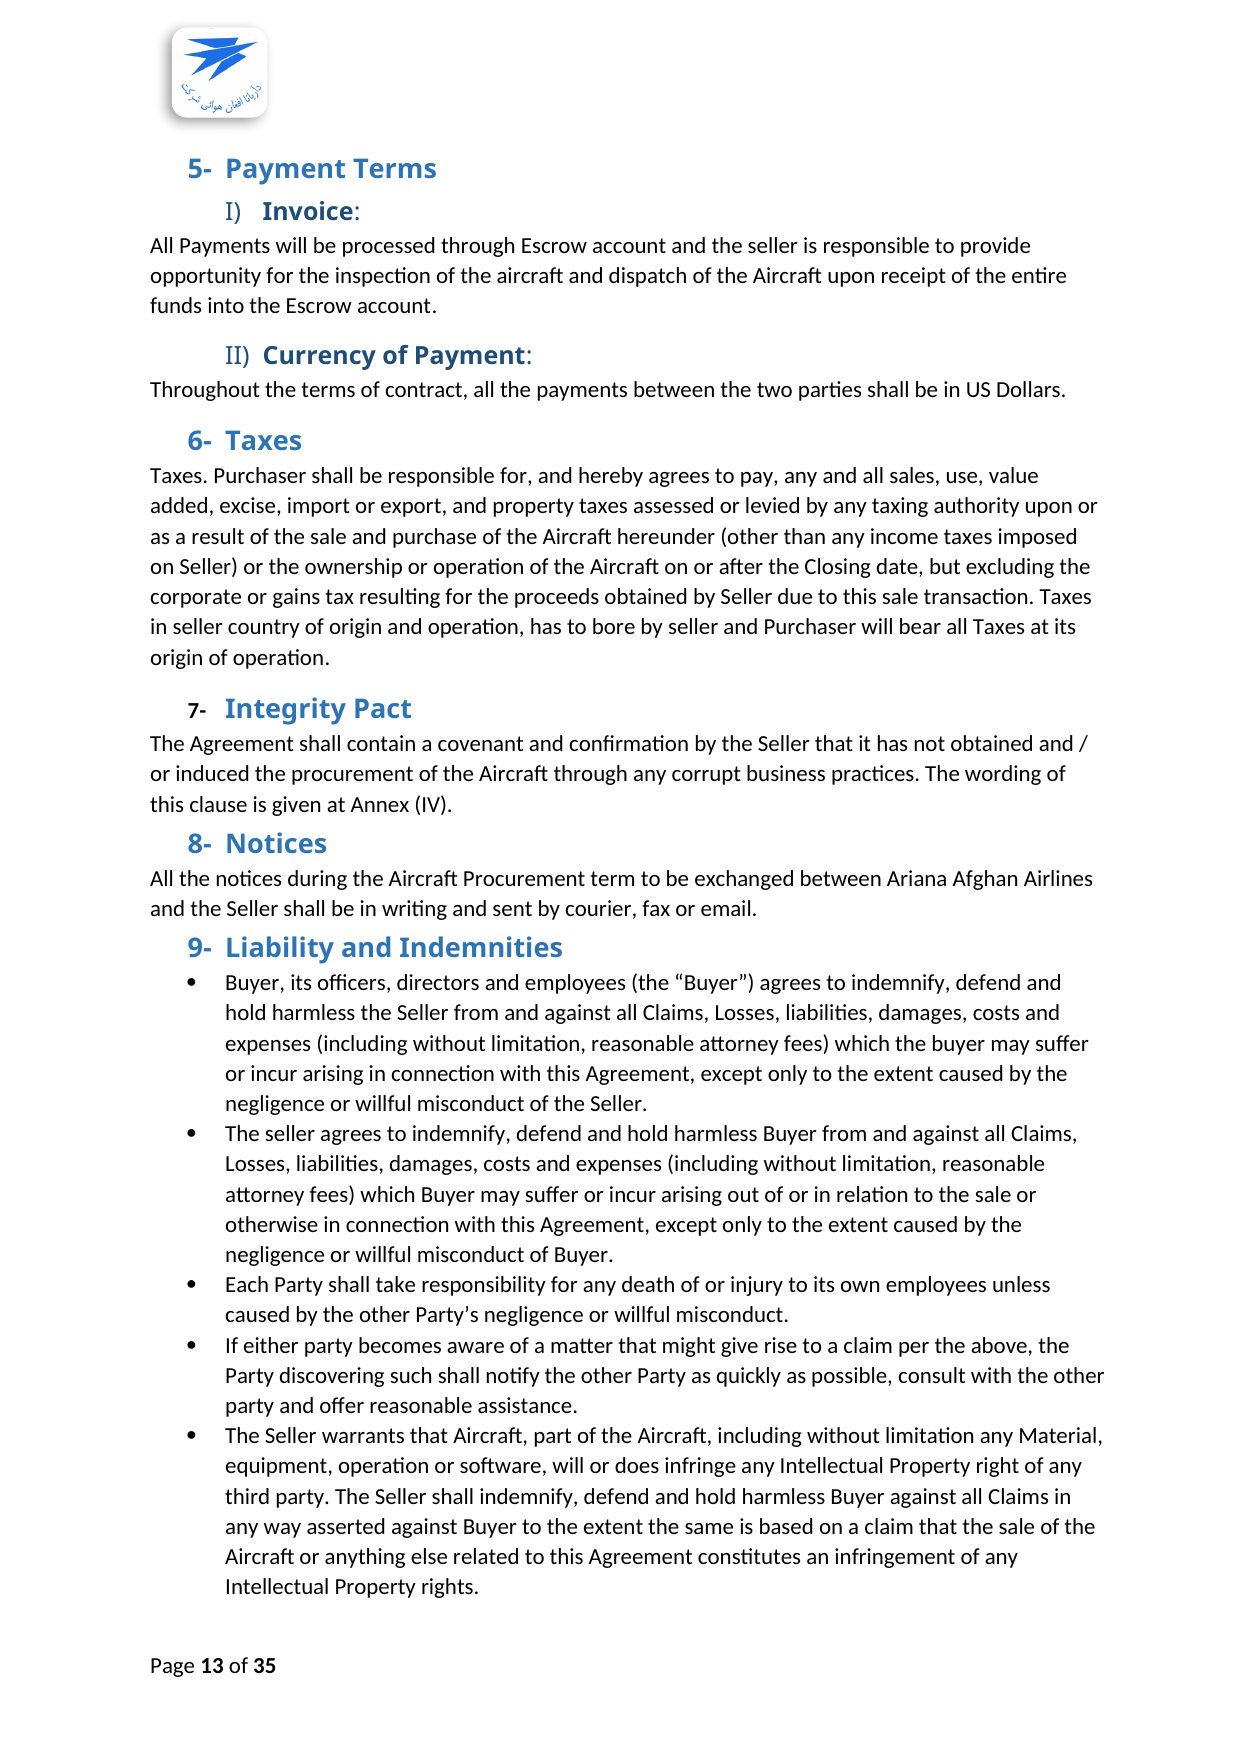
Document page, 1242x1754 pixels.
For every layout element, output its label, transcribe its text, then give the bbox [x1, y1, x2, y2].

text Throughout the terms of contract, all the payments between the two parties shall be in US Dollars. [150, 375, 1106, 403]
subtitle Integrity Pact [187, 689, 1106, 726]
subtitle Invoice: [225, 194, 1106, 228]
subtitle Currency of Payment: [225, 338, 1106, 372]
list Buyer, its officers, directors and employees (the “Buyer”) agrees to indemnify, defend and hold harmless the Seller from and against all Claims, Losses, liabilities, damages, costs and expenses (including without limitation, reasonable attorney fees) which the buyer may suffer or incur arising in connection with this Agreement, except only to the extent caused by the negligence or willful misconduct of the Seller. [187, 968, 1106, 1117]
subtitle Taxes [187, 422, 1106, 458]
text All Payments will be processed through Escrow account and the seller is responsible to provide opportunity for the inspection of the aircraft and dispatch of the Aircraft upon receipt of the entire funds into the Escrow account. [150, 231, 1106, 319]
subtitle Payment Terms [187, 150, 1106, 187]
subtitle Liability and Indemnities [187, 928, 1106, 965]
list If either party becomes aware of a matter that might give rise to a claim per the above, the Party discovering such shall notify the other Party as quickly as possible, consult with the other party and offer reasonable assistance. [187, 1331, 1106, 1419]
text All the notices during the Aircraft Procurement term to be exchanged between Ariana Afghan Airlines and the Seller shall be in writing and sent by courier, fax or email. [150, 864, 1106, 922]
text The Agreement shall contain a covenant and confirmation by the Seller that it has not obtained and / or induced the procurement of the Aircraft through any corrupt business practices. The wording of this clause is given at Annex (IV). [150, 729, 1106, 818]
list Each Party shall take responsibility for any death of or injury to its own employees unless caused by the other Party’s negligence or willful misconduct. [187, 1270, 1106, 1329]
subtitle Notices [187, 824, 1106, 861]
text Taxes. Purchaser shall be responsible for, and hereby agrees to pay, any and all sales, use, value added, excise, import or export, and property taxes assessed or levied by any taxing authority upon or as a result of the sale and purchase of the Aircraft hereunder (other than any income taxes imposed on Seller) or the ownership or operation of the Aircraft on or after the Closing date, but excluding the corporate or gains tax resulting for the proceeds obtained by Seller due to this sale transaction. Taxes in seller country of origin and operation, has to bore by seller and Purchaser will bear all Taxes at its origin of operation. [150, 461, 1106, 671]
picture [171, 27, 268, 118]
list The Seller warrants that Aircraft, part of the Aircraft, including without limitation any Material, equipment, operation or software, will or does infringe any Intellectual Property right of any third party. The Seller shall indemnify, defend and hold harmless Buyer against all Claims in any way asserted against Buyer to the extent the same is based on a claim that the sale of the Aircraft or anything else related to this Agreement constitutes an infringement of any Intellectual Property rights. [187, 1421, 1106, 1601]
list The seller agrees to indemnify, defend and hold harmless Buyer from and against all Claims, Losses, liabilities, damages, costs and expenses (including without limitation, reasonable attorney fees) which Buyer may suffer or incur arising out of or in relation to the sale or otherwise in connection with this Agreement, except only to the extent caused by the negligence or willful misconduct of Buyer. [187, 1119, 1106, 1268]
